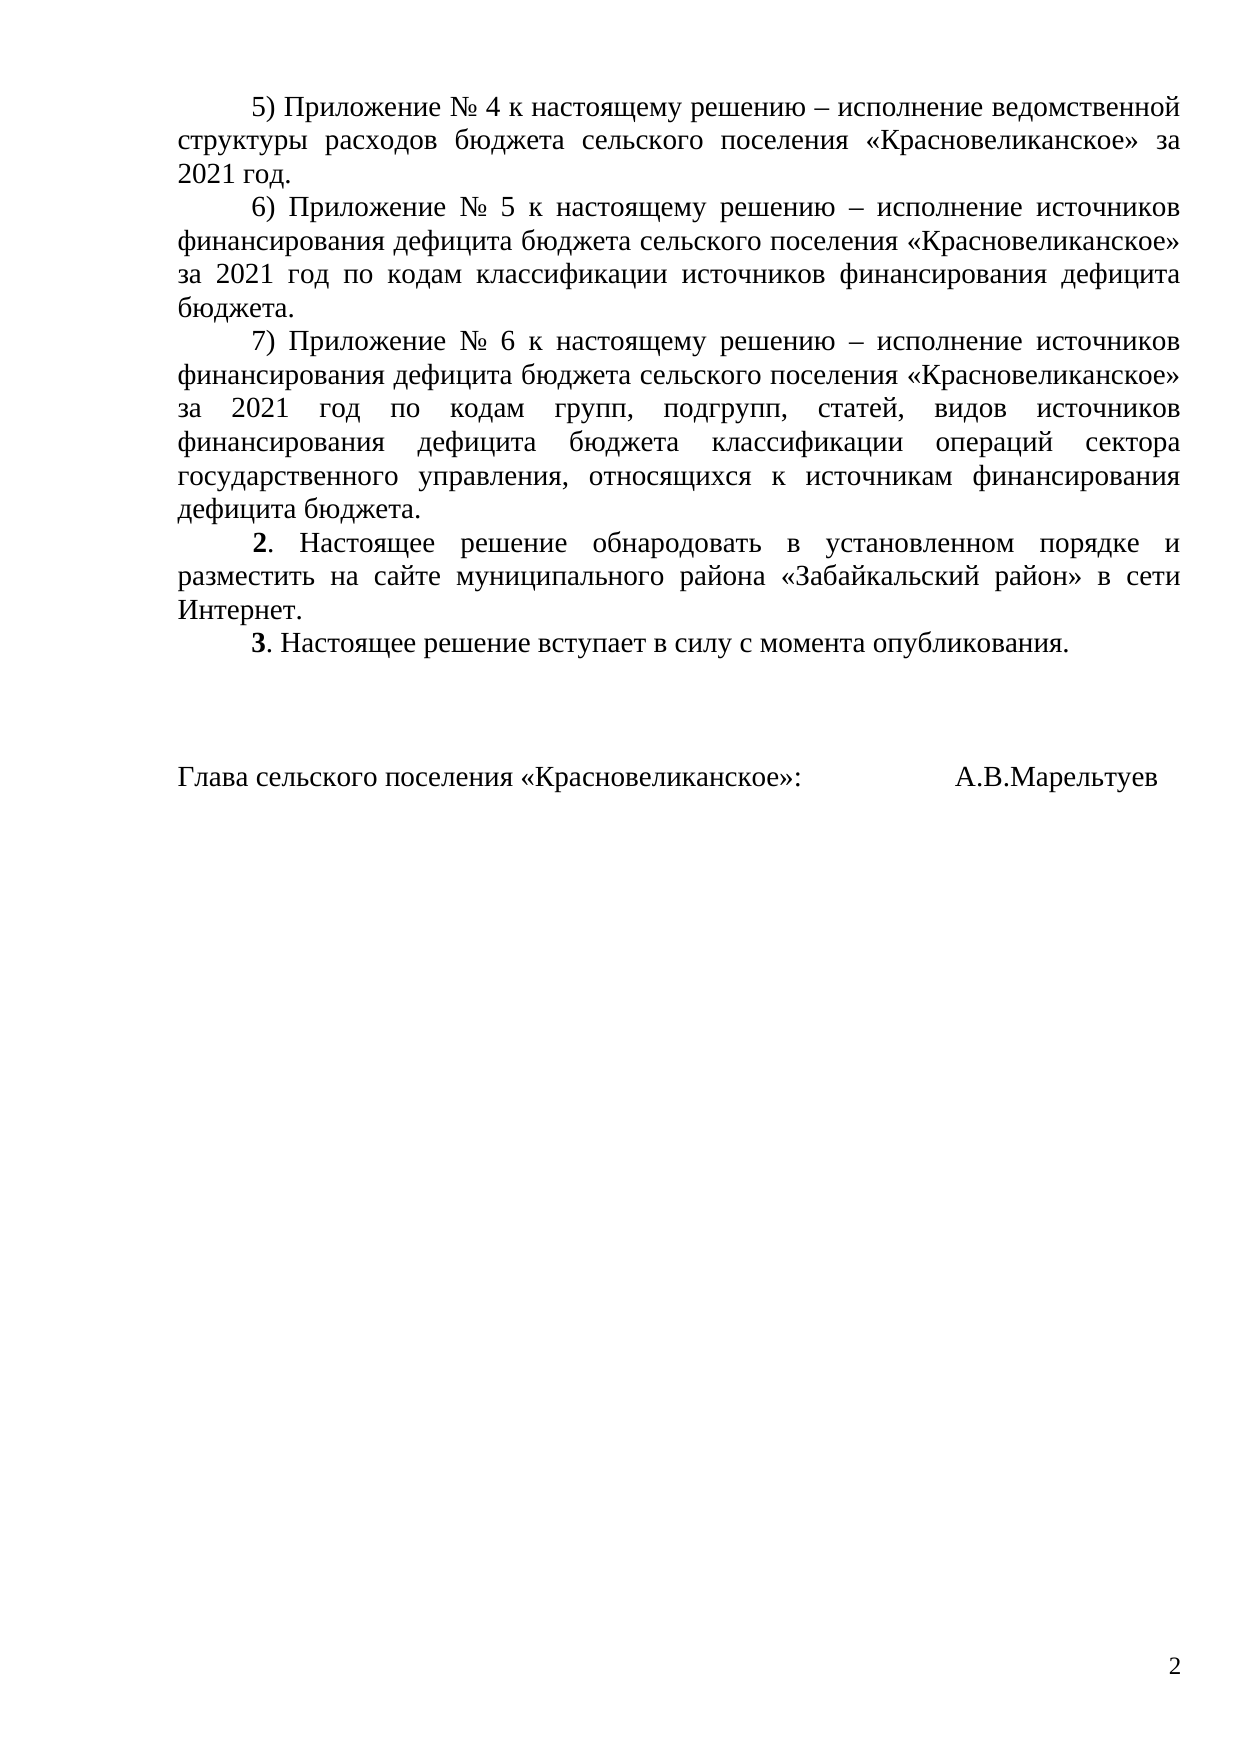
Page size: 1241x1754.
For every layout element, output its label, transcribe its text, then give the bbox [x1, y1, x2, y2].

text 3. Настоящее решение вступает в силу с момента опубликования. [177, 625, 1181, 659]
text 6) Приложение № 5 к настоящему решению – исполнение источников финансирования дефицита бюджета сельского поселения «Красновеликанское» за 2021 год по кодам классификации источников финансирования дефицита бюджета. [177, 189, 1181, 323]
text 7) Приложение № 6 к настоящему решению – исполнение источников финансирования дефицита бюджета сельского поселения «Красновеликанское» за 2021 год по кодам групп, подгрупп, статей, видов источников финансирования дефицита бюджета классификации операций сектора государственного управления, относящихся к источникам финансирования дефицита бюджета. [177, 323, 1181, 525]
text 5) Приложение № 4 к настоящему решению – исполнение ведомственной структуры расходов бюджета сельского поселения «Красновеликанское» за 2021 год. [177, 89, 1181, 189]
text Глава сельского поселения «Красновеликанское»: А.В.Марельтуев [177, 759, 1181, 793]
text 2. Настоящее решение обнародовать в установленном порядке и разместить на сайте муниципального района «Забайкальский район» в сети Интернет. [177, 525, 1181, 625]
